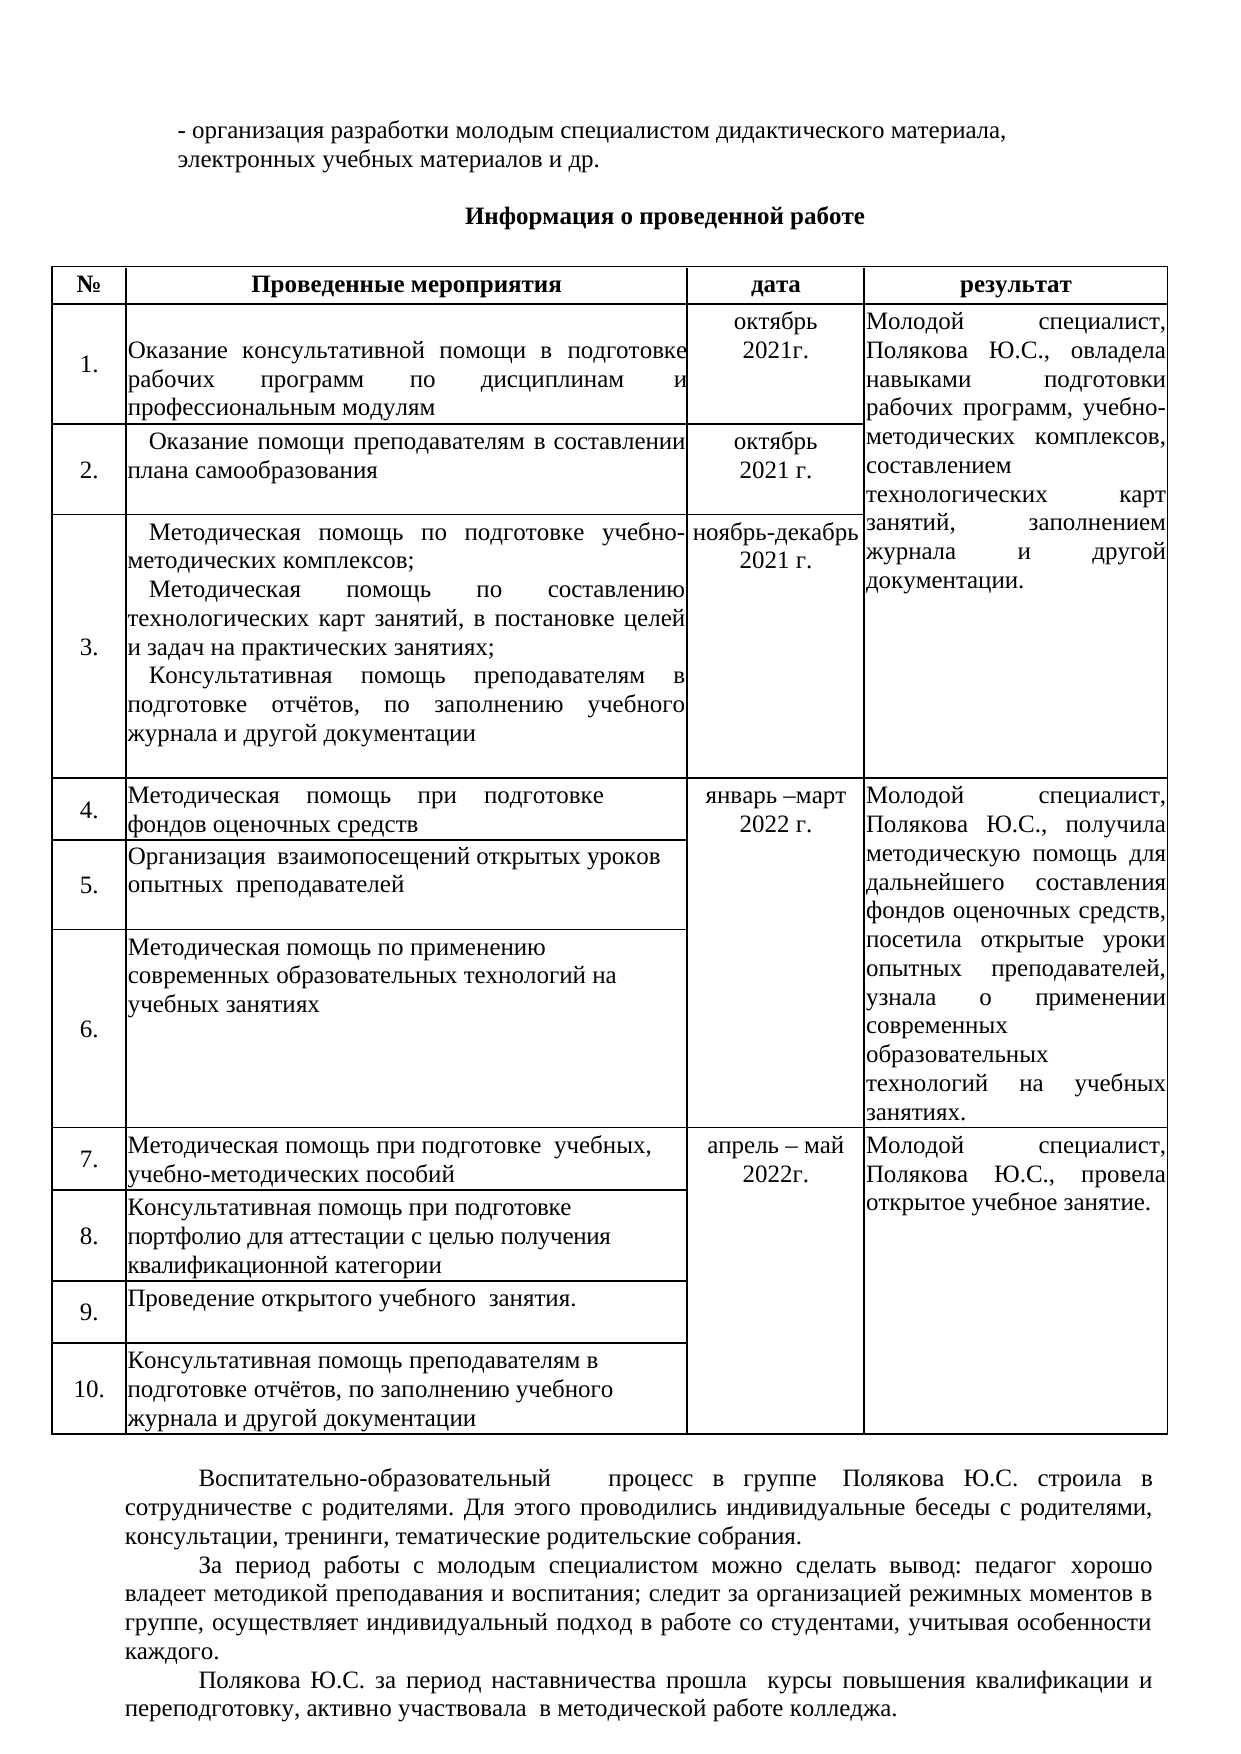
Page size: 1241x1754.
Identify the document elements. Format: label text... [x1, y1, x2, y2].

table_header результат [865, 267, 1167, 303]
table_cell октябрь 2021г. [688, 305, 863, 423]
table_cell 5. [53, 841, 125, 929]
table_cell апрель – май 2022г. [688, 1128, 863, 1433]
table_cell Методическая помощь при подготовке фондов оценочных средств [127, 779, 686, 839]
table_cell Молодой специалист, Полякова Ю.С., провела открытое учебное занятие. [865, 1128, 1167, 1433]
table_cell Проведение открытого учебного занятия. [127, 1282, 686, 1342]
list организация разработки молодым специалистом дидактического материала, электронных учебных материалов и др. [177, 115, 1151, 173]
table_cell Консультативная помощь преподавателям в подготовке отчётов, по заполнению учебного журнала и другой документации [127, 1344, 686, 1433]
table_cell Организация взаимопосещений открытых уроков опытных преподавателей [127, 841, 686, 929]
table_cell 9. [53, 1282, 125, 1342]
text Воспитательно-образовательный процесс в группе Полякова Ю.С. строила в сотрудничестве с родителями. Для этого проводились индивидуальные беседы с родителями, консультации, тренинги, тематические родительские собрания. [124, 1463, 1152, 1550]
text Информация о проведенной работе [154, 201, 1176, 230]
table_cell 2. [53, 425, 125, 514]
table_cell ноябрь-декабрь 2021 г. [688, 515, 863, 777]
table_cell Методическая помощь по подготовке учебно-методических комплексов; Методическая помощь по составлению технологических карт занятий, в постановке целей и задач на практических занятиях; Консультативная помощь преподавателям в подготовке отчётов, по заполнению учебного журнала и другой документации [127, 515, 686, 777]
table_cell Методическая помощь по применению современных образовательных технологий на учебных занятиях [127, 930, 686, 1127]
table_cell 8. [53, 1191, 125, 1280]
table_cell Оказание консультативной помощи в подготовке рабочих программ по дисциплинам и профессиональным модулям [127, 305, 686, 423]
table_cell 6. [53, 930, 125, 1127]
table_cell 4. [53, 779, 125, 839]
table_cell октябрь 2021 г. [688, 425, 863, 514]
table_cell Консультативная помощь при подготовке портфолио для аттестации с целью получения квалификационной категории [127, 1191, 686, 1280]
table_cell 1. [53, 305, 125, 423]
table_cell Методическая помощь при подготовке учебных, учебно-методических пособий [127, 1128, 686, 1189]
table_cell 10. [53, 1344, 125, 1433]
table_cell Молодой специалист, Полякова Ю.С., получила методическую помощь для дальнейшего составления фондов оценочных средств, посетила открытые уроки опытных преподавателей, узнала о применении современных образовательных технологий на учебных занятиях. [865, 779, 1167, 1127]
text За период работы с молодым специалистом можно сделать вывод: педагог хорошо владеет методикой преподавания и воспитания; следит за организацией режимных моментов в группе, осуществляет индивидуальный подход в работе со студентами, учитывая особенности каждого. [124, 1550, 1152, 1665]
table_cell январь –март 2022 г. [688, 779, 863, 1127]
table_cell 7. [53, 1128, 125, 1189]
table_header Проведенные мероприятия [127, 267, 687, 303]
text Полякова Ю.С. за период наставничества прошла курсы повышения квалификации и переподготовку, активно участвовала в методической работе колледжа. [124, 1665, 1152, 1722]
table_cell 3. [53, 515, 125, 777]
table_cell Молодой специалист, Полякова Ю.С., овладела навыками подготовки рабочих программ, учебно-методических комплексов, составлением технологических карт занятий, заполнением журнала и другой документации. [865, 305, 1167, 777]
table_header № [53, 267, 126, 303]
table_cell Оказание помощи преподавателям в составлении плана самообразования [127, 425, 686, 514]
table_header дата [688, 267, 864, 303]
